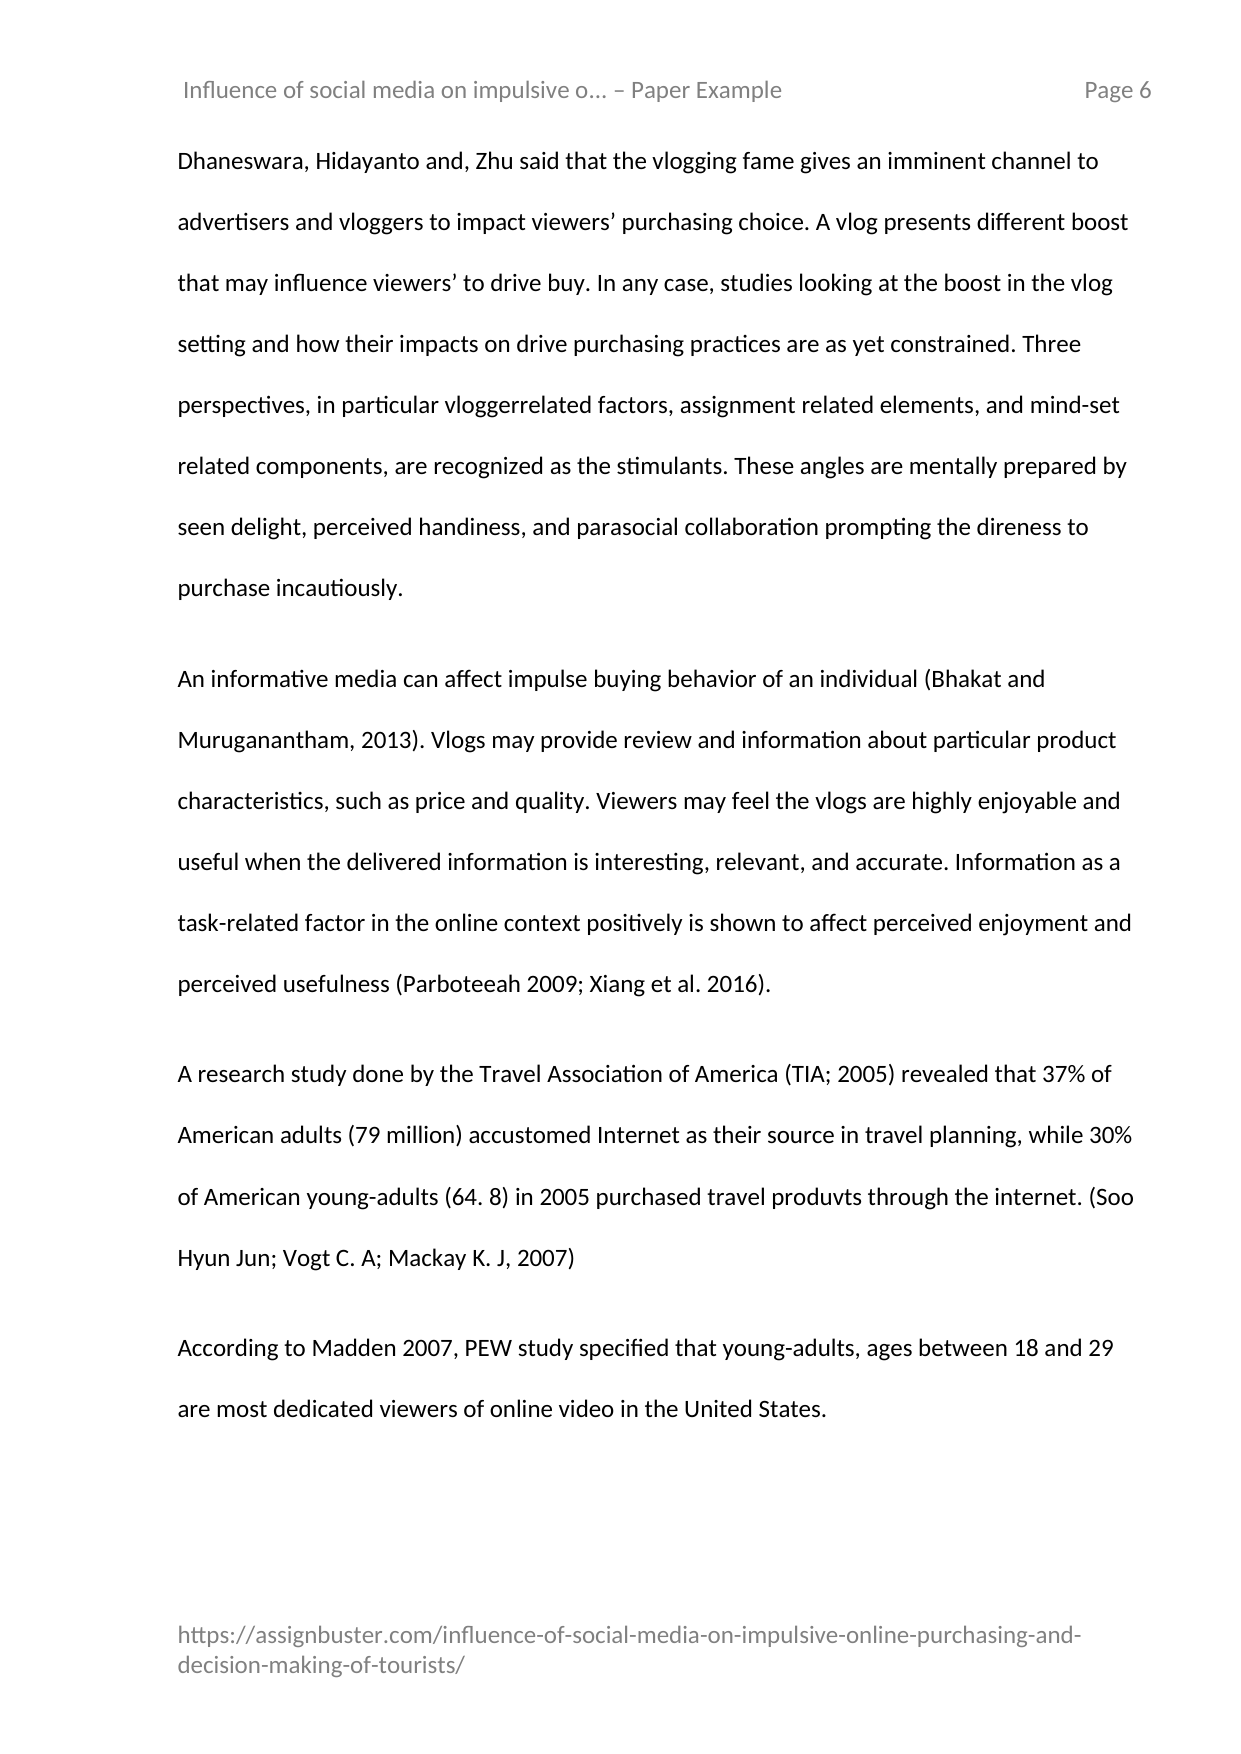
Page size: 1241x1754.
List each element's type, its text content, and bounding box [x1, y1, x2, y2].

text An informative media can affect impulse buying behavior of an individual (Bhakat and Muruganantham, 2013). Vlogs may provide review and information about particular product characteristics, such as price and quality. Viewers may feel the vlogs are highly enjoyable and useful when the delivered information is interesting, relevant, and accurate. Information as a task-related factor in the online context positively is shown to affect perceived enjoyment and perceived usefulness (Parboteeah 2009; Xiang et al. 2016). [177, 663, 1152, 998]
text Dhaneswara, Hidayanto and, Zhu said that the vlogging fame gives an imminent channel to advertisers and vloggers to impact viewers’ purchasing choice. A vlog presents different boost that may influence viewers’ to drive buy. In any case, studies looking at the boost in the vlog setting and how their impacts on drive purchasing practices are as yet constrained. Three perspectives, in particular vloggerrelated factors, assignment related elements, and mind-set related components, are recognized as the stimulants. These angles are mentally prepared by seen delight, perceived handiness, and parasocial collaboration prompting the direness to purchase incautiously. [177, 145, 1152, 603]
text A research study done by the Travel Association of America (TIA; 2005) revealed that 37% of American adults (79 million) accustomed Internet as their source in travel planning, while 30% of American young-adults (64. 8) in 2005 purchased travel produvts through the internet. (Soo Hyun Jun; Vogt C. A; Mackay K. J, 2007) [177, 1058, 1152, 1272]
text According to Madden 2007, PEW study specified that young-adults, ages between 18 and 29 are most dedicated viewers of online video in the United States. [177, 1332, 1152, 1424]
